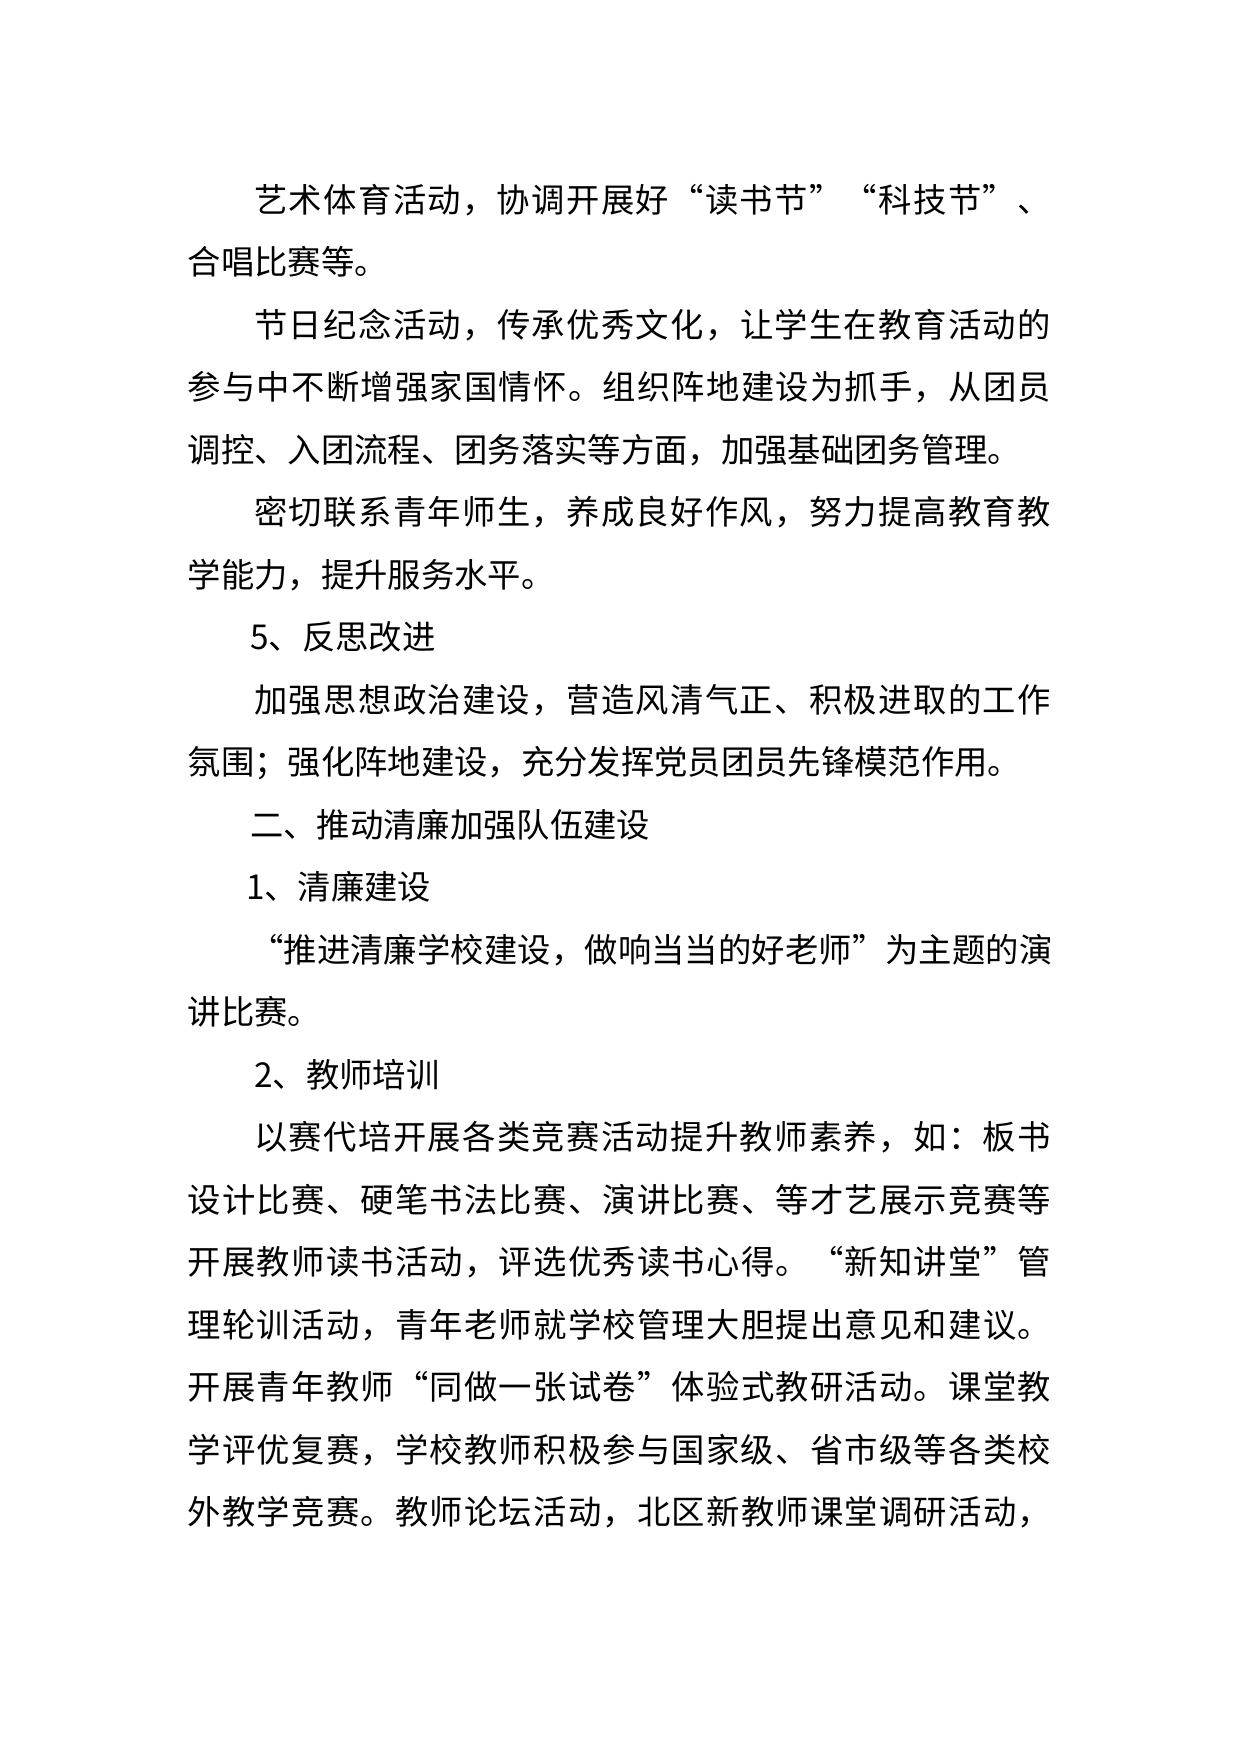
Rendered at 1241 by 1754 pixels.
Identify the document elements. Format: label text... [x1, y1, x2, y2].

list 清廉建设 [246, 849, 1053, 912]
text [187, 1099, 1053, 1537]
text 节日纪念活动，传承优秀文化，让学生在教育活动的参与中不断增强家国情怀。组织阵地建设为抓手，从团员调控、入团流程、团务落实等方面，加强基础团务管理。 [187, 287, 1053, 474]
text 2、教师培训 [187, 1037, 1053, 1099]
list 反思改进 [187, 599, 1053, 662]
text “推进清廉学校建设，做响当当的好老师”为主题的演讲比赛。 [187, 912, 1053, 1037]
text 密切联系青年师生，养成良好作风，努力提高教育教学能力，提升服务水平。 [187, 474, 1053, 599]
text 加强思想政治建设，营造风清气正、积极进取的工作氛围；强化阵地建设，充分发挥党员团员先锋模范作用。 [187, 662, 1053, 787]
text 艺术体育活动，协调开展好“读书节”“科技节”、合唱比赛等。 [187, 162, 1053, 287]
text 二、推动清廉加强队伍建设 [250, 787, 1053, 849]
